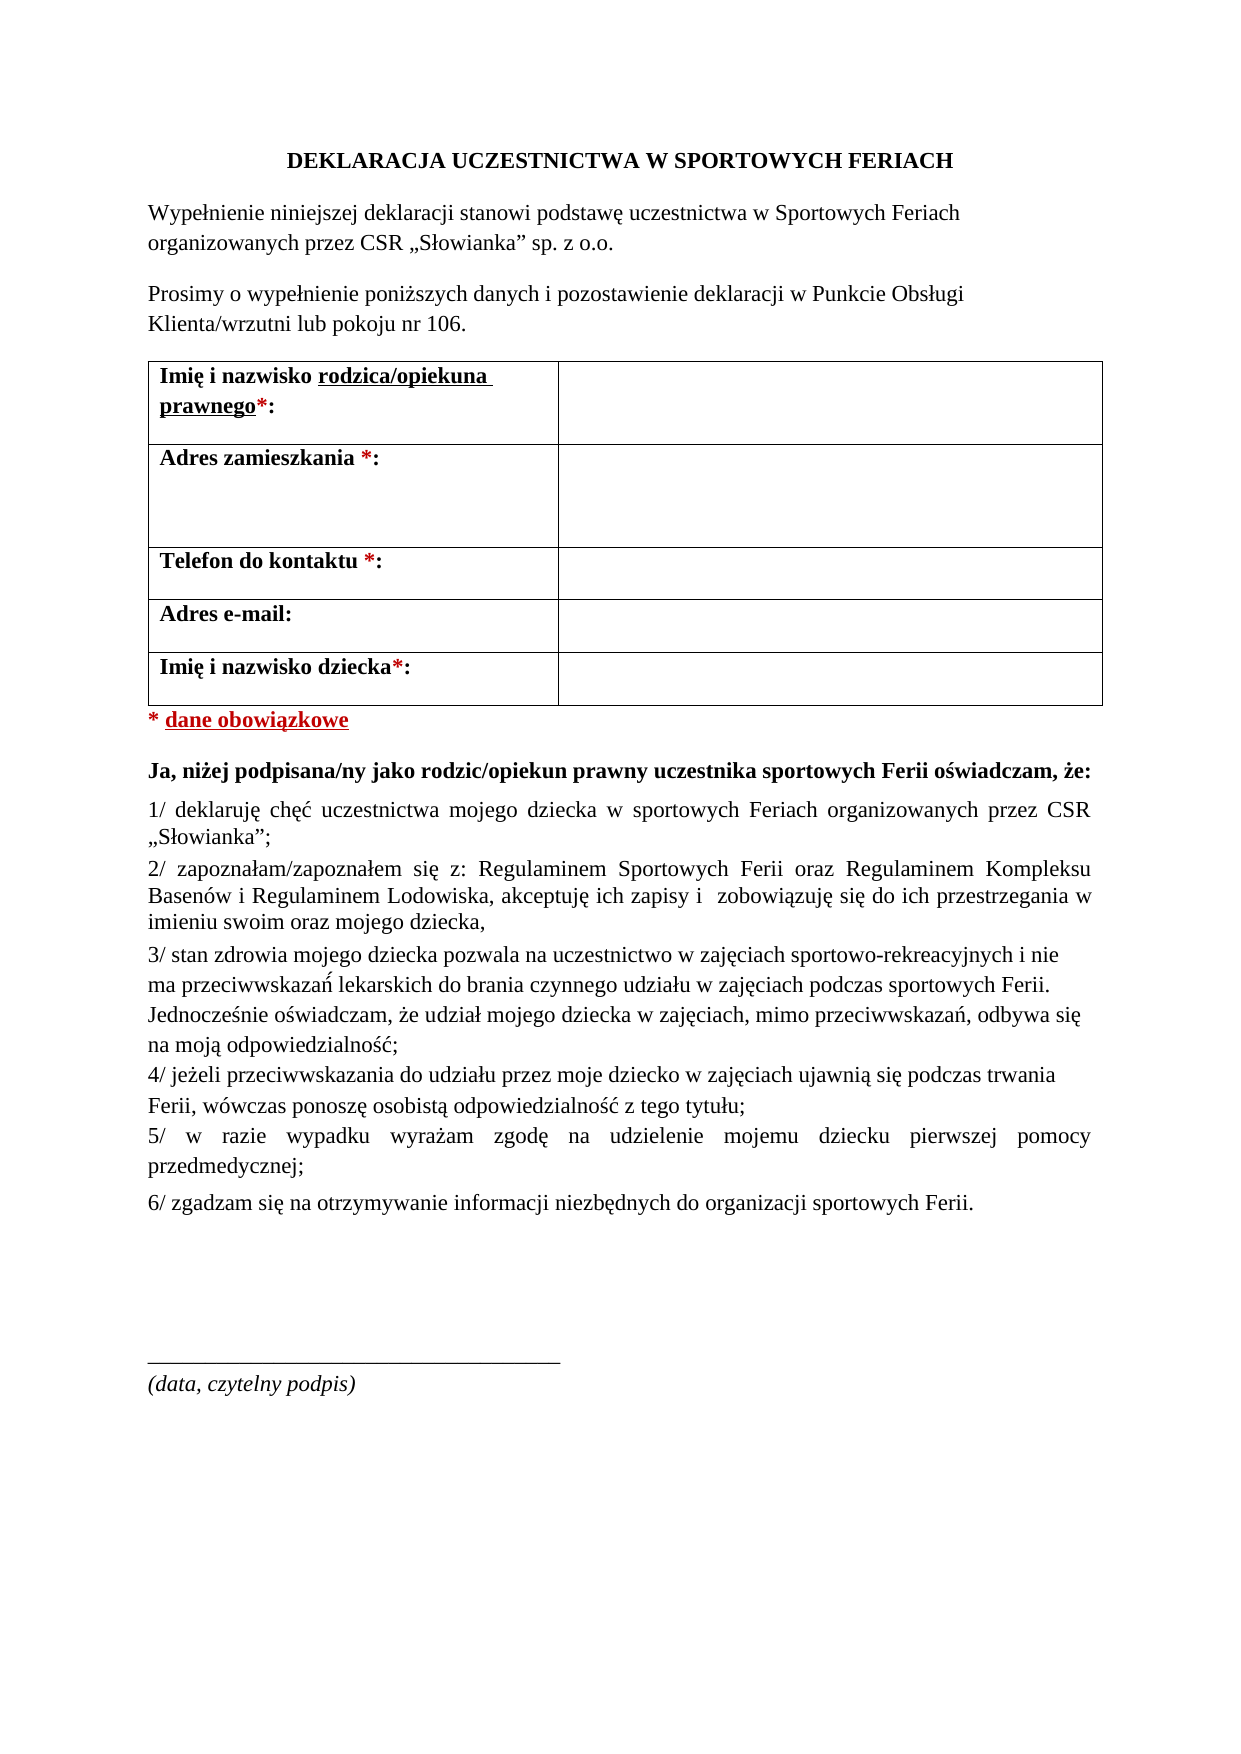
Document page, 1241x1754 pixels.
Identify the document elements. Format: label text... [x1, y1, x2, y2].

text DEKLARACJA UCZESTNICTWA W SPORTOWYCH FERIACH [148, 148, 1093, 174]
text 5/ w razie wypadku wyrażam zgodę na udzielenie mojemu dziecku pierwszej pomocy przedmedycznej; [148, 1122, 1093, 1178]
table_cell Imię i nazwisko dziecka*: [149, 653, 558, 705]
text 1/ deklaruję chęć uczestnictwa mojego dziecka w sportowych Feriach organizowanych przez CSR „Słowianka”; [148, 796, 1093, 849]
text ____________________________________ [148, 1340, 1087, 1366]
table_cell [559, 445, 1102, 547]
table_cell Adres e-mail: [149, 600, 558, 652]
text (data, czytelny podpis) [148, 1370, 1087, 1396]
text Wypełnienie niniejszej deklaracji stanowi podstawę uczestnictwa w Sportowych Feriach organizowanych przez CSR „Słowianka” sp. z o.o. [148, 199, 1093, 255]
text 3/ stan zdrowia mojego dziecka pozwala na uczestnictwo w zajęciach sportowo-rekreacyjnych i nie ma przeciwwskazań́ lekarskich do brania czynnego udziału w zajęciach podczas sportowych Ferii. Jednocześnie oświadczam, że udział mojego dziecka w zajęciach, mimo przeciwwskazań, odbywa się na moją odpowiedzialność; [148, 941, 1093, 1058]
table_header [559, 362, 1102, 443]
table_cell [559, 653, 1102, 705]
text 2/ zapoznałam/zapoznałem się z: Regulaminem Sportowych Ferii oraz Regulaminem Kompleksu Basenów i Regulaminem Lodowiska, akceptuję ich zapisy i zobowiązuję się do ich przestrzegania w imieniu swoim oraz mojego dziecka, [148, 855, 1093, 934]
text 4/ jeżeli przeciwwskazania do udziału przez moje dziecko w zajęciach ujawnią się podczas trwania Ferii, wówczas ponoszę osobistą odpowiedzialność z tego tytułu; [148, 1062, 1093, 1118]
text 6/ zgadzam się na otrzymywanie informacji niezbędnych do organizacji sportowych Ferii. [555, 1189, 1093, 1215]
text Ja, niżej podpisana/ny jako rodzic/opiekun prawny uczestnika sportowych Ferii oświadczam, że: [148, 757, 1093, 783]
text * dane obowiązkowe [148, 706, 1093, 732]
table_cell Telefon do kontaktu *: [149, 548, 558, 599]
table_header Imię i nazwisko rodzica/opiekuna prawnego*: [149, 362, 558, 443]
table_cell Adres zamieszkania *: [149, 445, 558, 547]
table_cell [559, 548, 1102, 599]
text Prosimy o wypełnienie poniższych danych i pozostawienie deklaracji w Punkcie Obsługi Klienta/wrzutni lub pokoju nr 106. [148, 280, 1093, 336]
table_cell [559, 600, 1102, 652]
